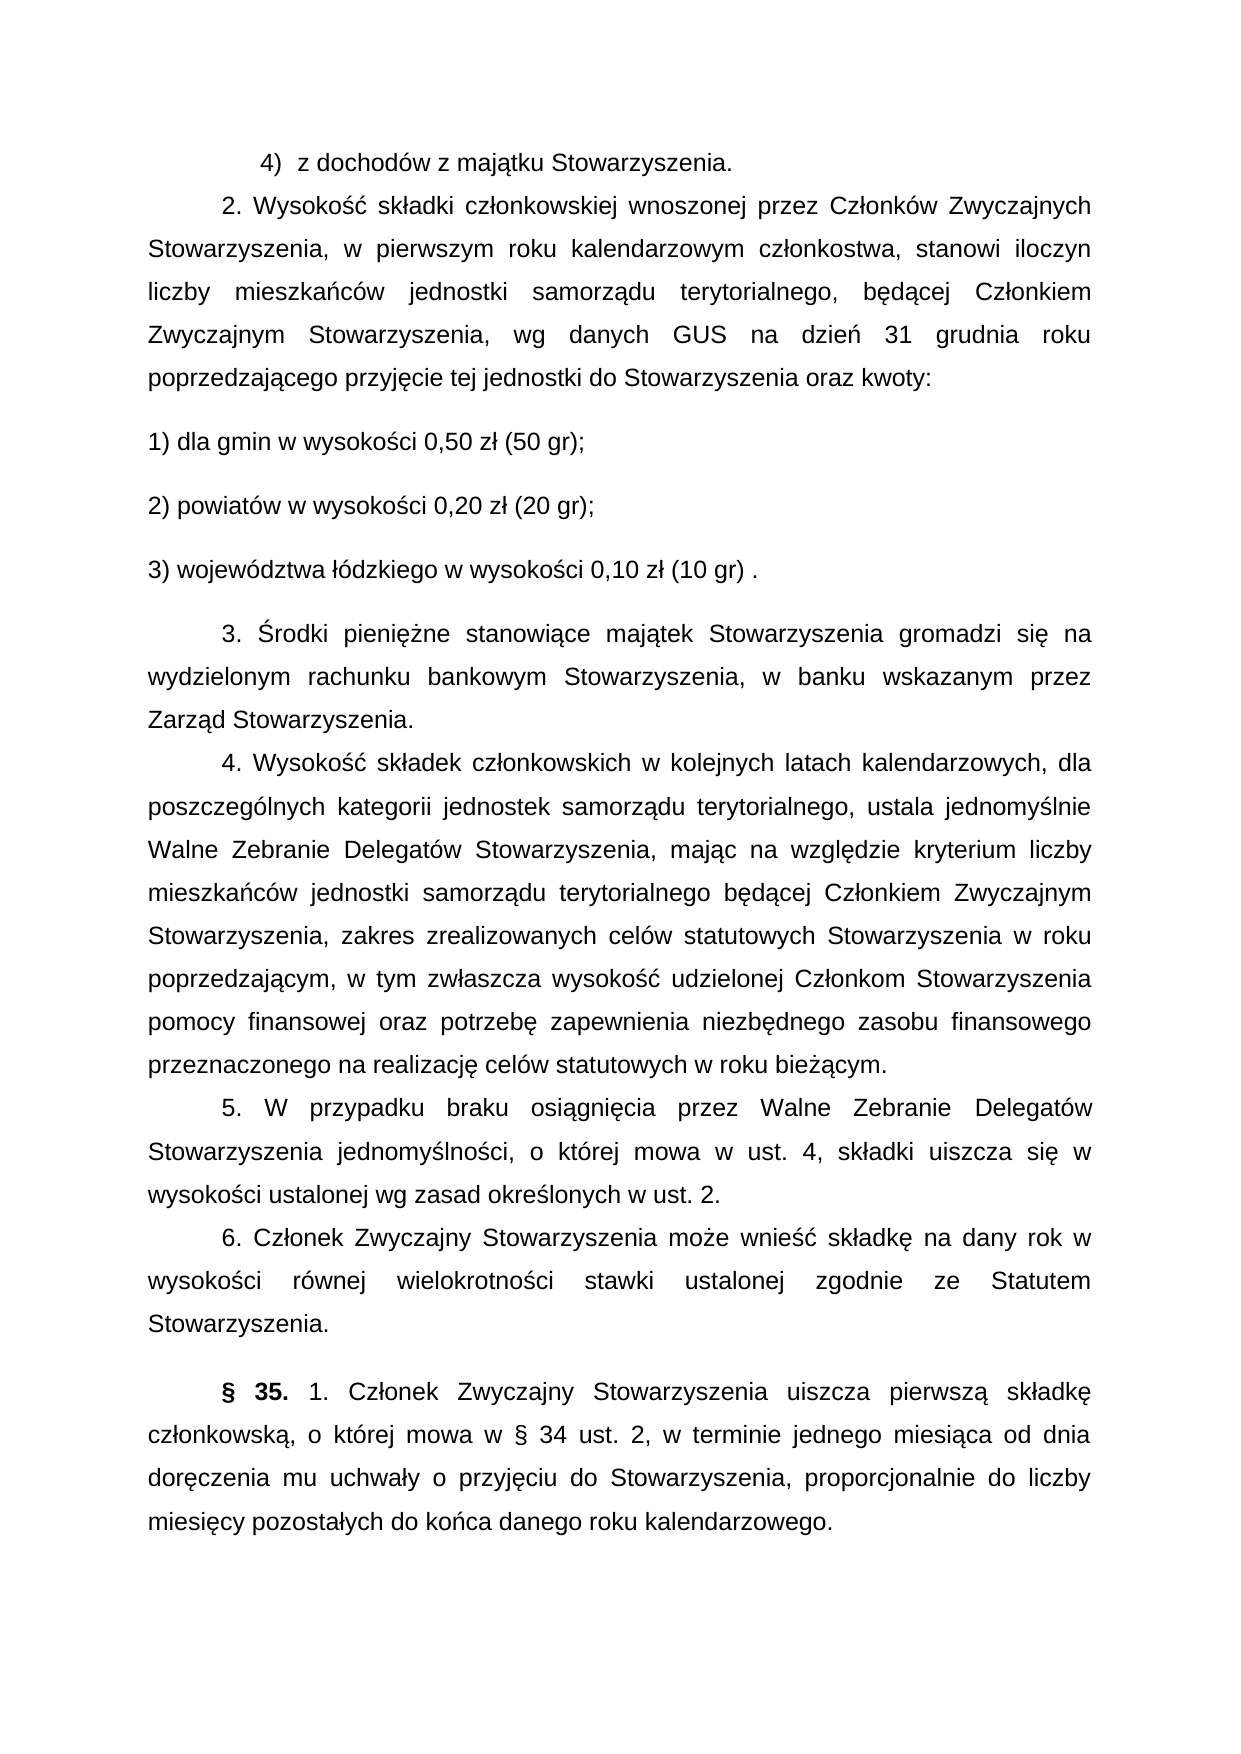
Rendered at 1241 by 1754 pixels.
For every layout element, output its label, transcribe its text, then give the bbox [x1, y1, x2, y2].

text 6. Członek Zwyczajny Stowarzyszenia może wnieść składkę na dany rok w wysokości równej wielokrotności stawki ustalonej zgodnie ze Statutem Stowarzyszenia. [148, 1223, 1093, 1338]
text 4. Wysokość składek członkowskich w kolejnych latach kalendarzowych, dla poszczególnych kategorii jednostek samorządu terytorialnego, ustala jednomyślnie Walne Zebranie Delegatów Stowarzyszenia, mając na względzie kryterium liczby mieszkańców jednostki samorządu terytorialnego będącej Członkiem Zwyczajnym Stowarzyszenia, zakres zrealizowanych celów statutowych Stowarzyszenia w roku poprzedzającym, w tym zwłaszcza wysokość udzielonej Członkom Stowarzyszenia pomocy finansowej oraz potrzebę zapewnienia niezbędnego zasobu finansowego przeznaczonego na realizację celów statutowych w roku bieżącym. [148, 748, 1093, 1079]
list z dochodów z majątku Stowarzyszenia. [260, 148, 1093, 176]
text 1) dla gmin w wysokości 0,50 zł (50 gr); [148, 427, 1093, 456]
text 3. Środki pieniężne stanowiące majątek Stowarzyszenia gromadzi się na wydzielonym rachunku bankowym Stowarzyszenia, w banku wskazanym przez Zarząd Stowarzyszenia. [148, 619, 1093, 734]
text 3) województwa łódzkiego w wysokości 0,10 zł (10 gr) . [148, 555, 1093, 584]
text 2) powiatów w wysokości 0,20 zł (20 gr); [148, 491, 1093, 520]
text 5. W przypadku braku osiągnięcia przez Walne Zebranie Delegatów Stowarzyszenia jednomyślności, o której mowa w ust. 4, składki uiszcza się w wysokości ustalonej wg zasad określonych w ust. 2. [148, 1093, 1093, 1208]
text 2. Wysokość składki członkowskiej wnoszonej przez Członków Zwyczajnych Stowarzyszenia, w pierwszym roku kalendarzowym członkostwa, stanowi iloczyn liczby mieszkańców jednostki samorządu terytorialnego, będącej Członkiem Zwyczajnym Stowarzyszenia, wg danych GUS na dzień 31 grudnia roku poprzedzającego przyjęcie tej jednostki do Stowarzyszenia oraz kwoty: [148, 191, 1093, 392]
text § 35. 1. Członek Zwyczajny Stowarzyszenia uiszcza pierwszą składkę członkowską, o której mowa w § 34 ust. 2, w terminie jednego miesiąca od dnia doręczenia mu uchwały o przyjęciu do Stowarzyszenia, proporcjonalnie do liczby miesięcy pozostałych do końca danego roku kalendarzowego. [148, 1377, 1093, 1535]
